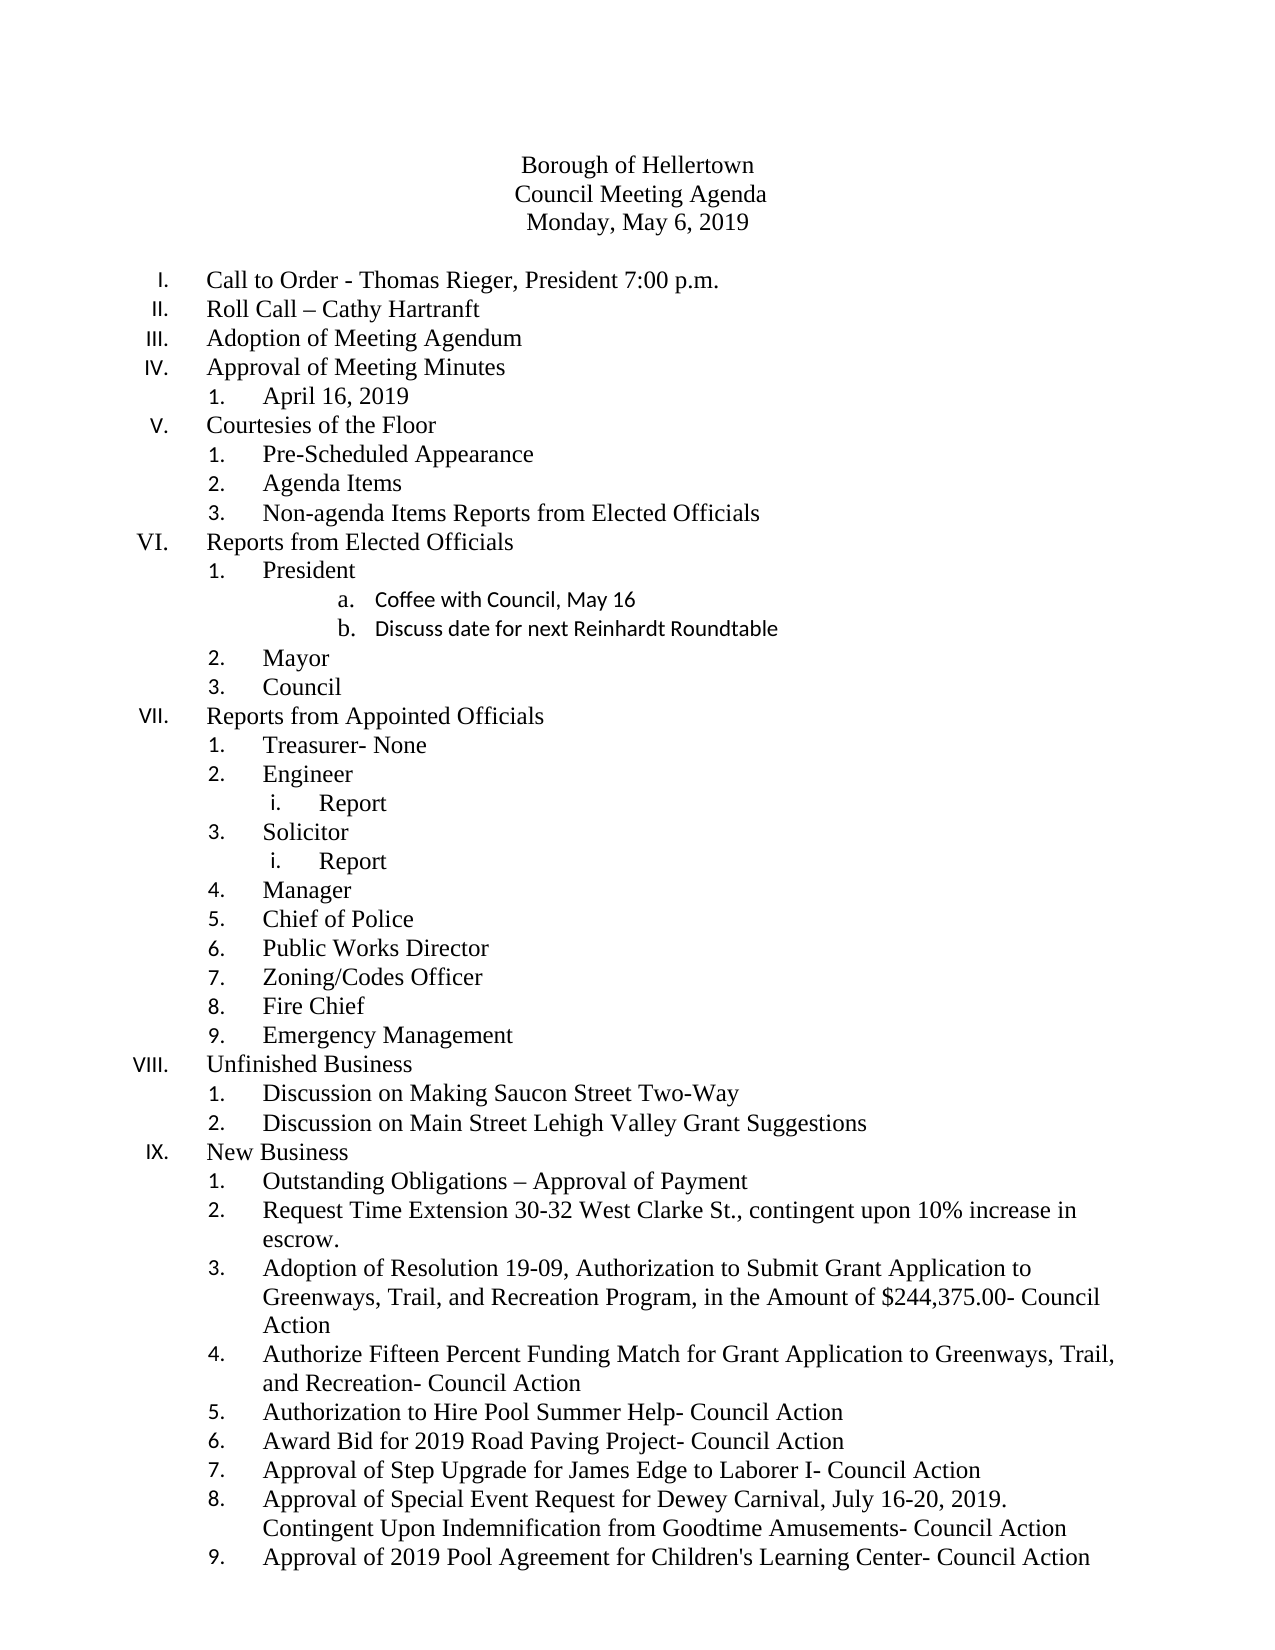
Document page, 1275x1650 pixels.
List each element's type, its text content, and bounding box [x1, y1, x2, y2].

list Emergency Management [225, 1020, 1125, 1049]
list Adoption of Resolution 19-09, Authorization to Submit Grant Application to Greenways, Trail, and Recreation Program, in the Amount of $244,375.00- Council Action [225, 1252, 1125, 1339]
list Report [281, 846, 1125, 875]
list President [225, 555, 1125, 584]
list Approval of Step Upgrade for James Edge to Laborer I- Council Action [225, 1455, 1125, 1484]
text Borough of Hellertown [150, 150, 1125, 179]
list Discussion on Main Street Lehigh Valley Grant Suggestions [225, 1107, 1125, 1137]
list Outstanding Obligations – Approval of Payment [225, 1166, 1125, 1195]
list New Business [169, 1137, 1125, 1166]
list Mayor [225, 642, 1125, 672]
list Roll Call – Cathy Hartranft [169, 294, 1125, 323]
list Approval of 2019 Pool Agreement for Children's Learning Center- Council Action [225, 1542, 1125, 1571]
list Authorization to Hire Pool Summer Help- Council Action [225, 1397, 1125, 1426]
list Approval of Meeting Minutes [169, 352, 1125, 381]
list Reports from Appointed Officials [169, 701, 1125, 730]
list Agenda Items [225, 468, 1125, 497]
list Courtesies of the Floor [169, 410, 1125, 439]
list Fire Chief [225, 991, 1125, 1020]
list Adoption of Meeting Agendum [169, 323, 1125, 352]
list Discuss date for next Reinhardt Roundtable [337, 613, 1125, 642]
list Reports from Elected Officials [169, 527, 1125, 555]
list Coffee with Council, May 16 [337, 584, 1125, 613]
list Award Bid for 2019 Road Paving Project- Council Action [225, 1426, 1125, 1455]
list Engineer [225, 759, 1125, 788]
list Pre-Scheduled Appearance [225, 439, 1125, 468]
list Authorize Fifteen Percent Funding Match for Grant Application to Greenways, Trail, and Recreation- Council Action [225, 1339, 1125, 1397]
list Approval of Special Event Request for Dewey Carnival, July 16-20, 2019. Contingent Upon Indemnification from Goodtime Amusements- Council Action [225, 1484, 1125, 1542]
list Manager [225, 875, 1125, 904]
list Chief of Police [225, 904, 1125, 933]
list Treasurer- None [225, 730, 1125, 759]
text Monday, May 6, 2019 [150, 207, 1125, 236]
list Solicitor [225, 817, 1125, 846]
list Zoning/Codes Officer [225, 962, 1125, 991]
list Report [281, 788, 1125, 817]
list April 16, 2019 [225, 381, 1125, 410]
list Call to Order - Thomas Rieger, President 7:00 p.m. [169, 265, 1125, 294]
list Request Time Extension 30-32 West Clarke St., contingent upon 10% increase in escrow. [225, 1195, 1125, 1252]
list Non-agenda Items Reports from Elected Officials [225, 497, 1125, 527]
list Discussion on Making Saucon Street Two-Way [225, 1078, 1125, 1107]
text Council Meeting Agenda [150, 179, 1125, 207]
list Public Works Director [225, 933, 1125, 962]
list Unfinished Business [169, 1049, 1125, 1078]
list Council [225, 672, 1125, 701]
